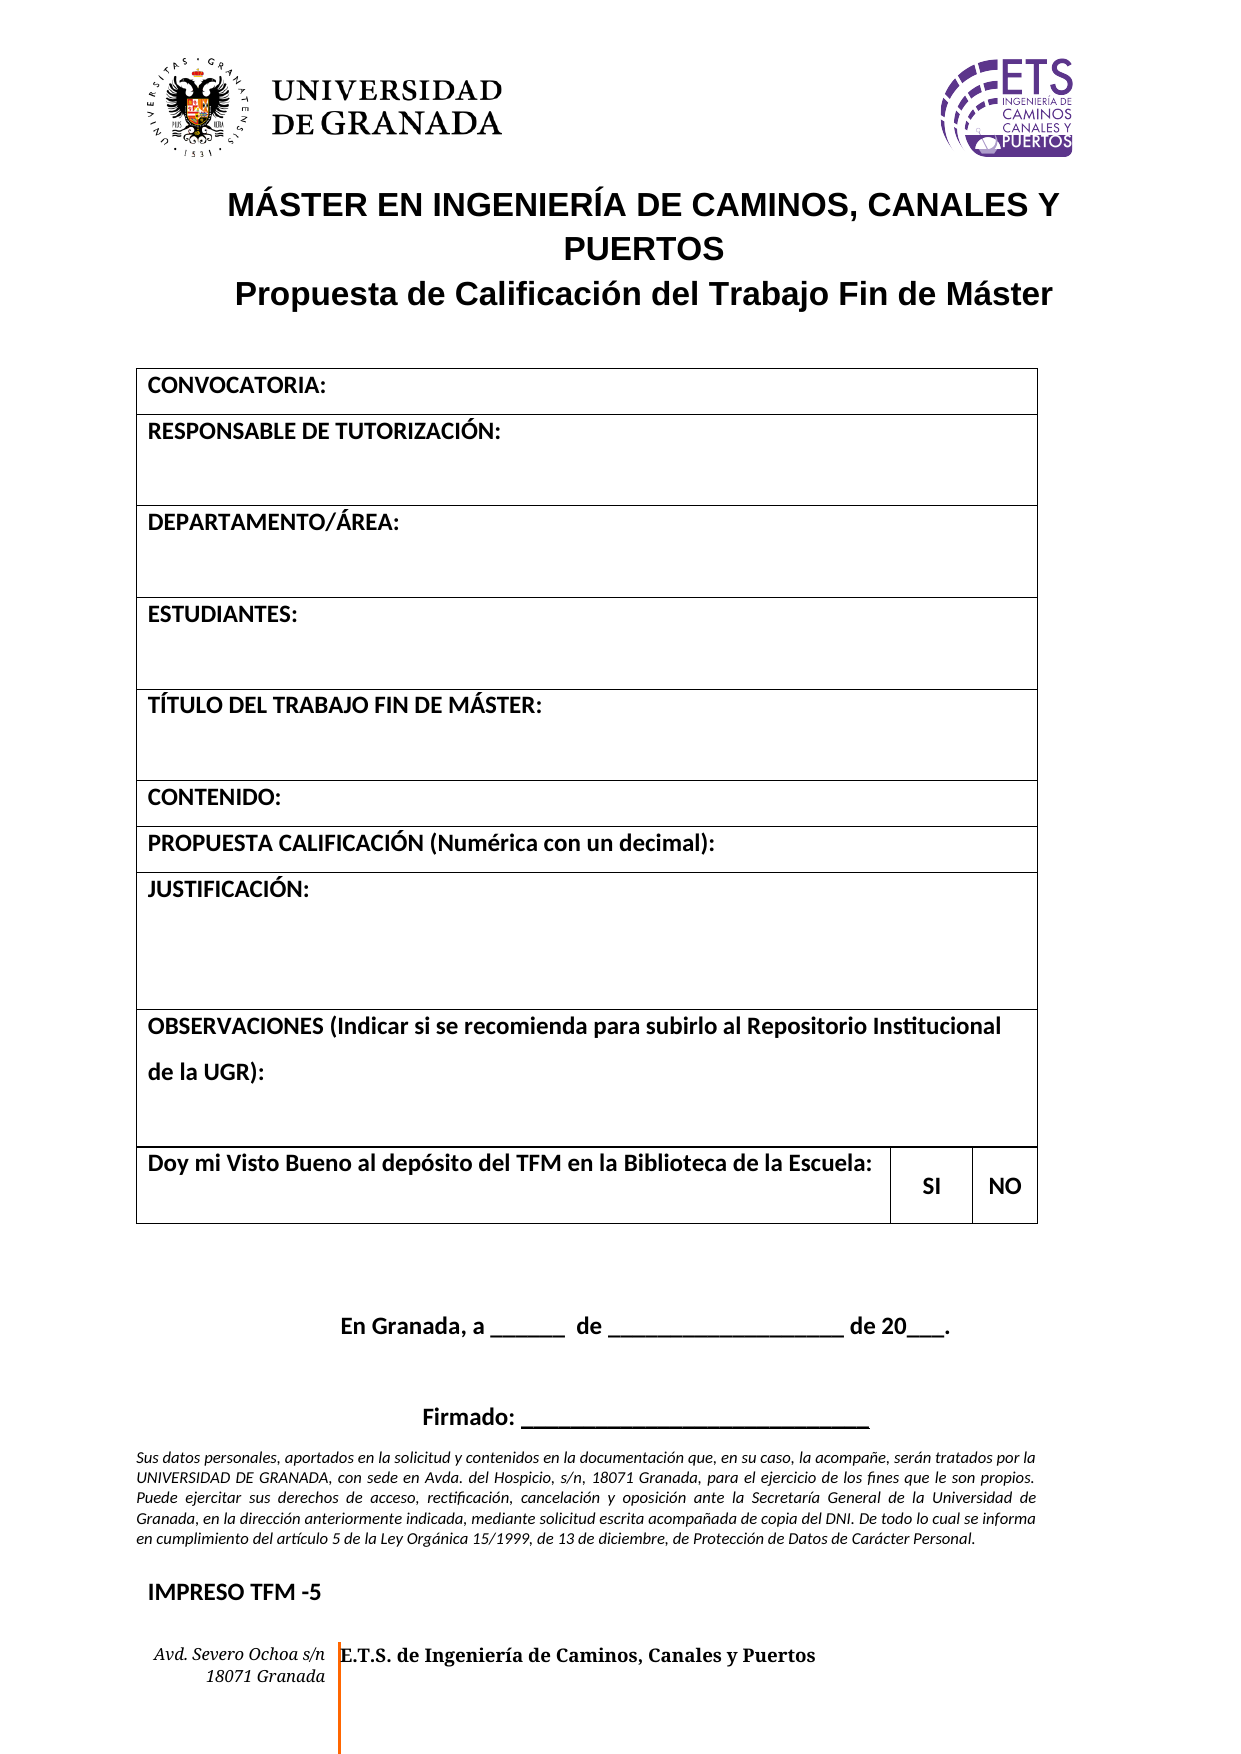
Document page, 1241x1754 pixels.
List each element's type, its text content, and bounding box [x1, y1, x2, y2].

text Firmado: ____________________________ [148, 1401, 1144, 1432]
picture [147, 58, 502, 157]
table_cell RESPONSABLE DE TUTORIZACIÓN: [137, 415, 1037, 505]
text MÁSTER EN INGENIERÍA DE CAMINOS, CANALES Y PUERTOS [144, 185, 1144, 268]
table_cell NO [973, 1148, 1037, 1223]
text Propuesta de Calificación del Trabajo Fin de Máster [144, 273, 1144, 312]
table_cell SI [891, 1148, 972, 1223]
table_cell CONTENIDO: [137, 781, 1037, 826]
table_cell DEPARTAMENTO/ÁREA: [137, 506, 1037, 597]
table_cell TÍTULO DEL TRABAJO FIN DE MÁSTER: [137, 690, 1037, 780]
picture [940, 53, 1075, 157]
table_cell JUSTIFICACIÓN: [137, 873, 1037, 1009]
table_cell PROPUESTA CALIFICACIÓN (Numérica con un decimal): [137, 827, 1037, 872]
text Sus datos personales, aportados en la solicitud y contenidos en la documentación que, en su caso, la acompañe, serán tratados por la UNIVERSIDAD DE GRANADA, con sede en Avda. del Hospicio, s/n, 18071 Granada, para el ejercicio de los fines que le son propios. Puede ejercitar sus derechos de acceso, rectificación, cancelación y oposición ante la Secretaría General de la Universidad de Granada, en la dirección anteriormente indicada, mediante solicitud escrita acompañada de copia del DNI. De todo lo cual se informa en cumplimiento del artículo 5 de la Ley Orgánica 15/1999, de 13 de diciembre, de Protección de Datos de Carácter Personal. [136, 1447, 1037, 1549]
text En Granada, a ______ de ___________________ de 20___. [148, 1310, 1144, 1341]
table_cell OBSERVACIONES (Indicar si se recomienda para subirlo al Repositorio Institucional de la UGR): [137, 1010, 1037, 1146]
table_cell ESTUDIANTES: [137, 598, 1037, 688]
table_cell Doy mi Visto Bueno al depósito del TFM en la Biblioteca de la Escuela: [137, 1148, 890, 1223]
table_header CONVOCATORIA: [137, 369, 1037, 414]
